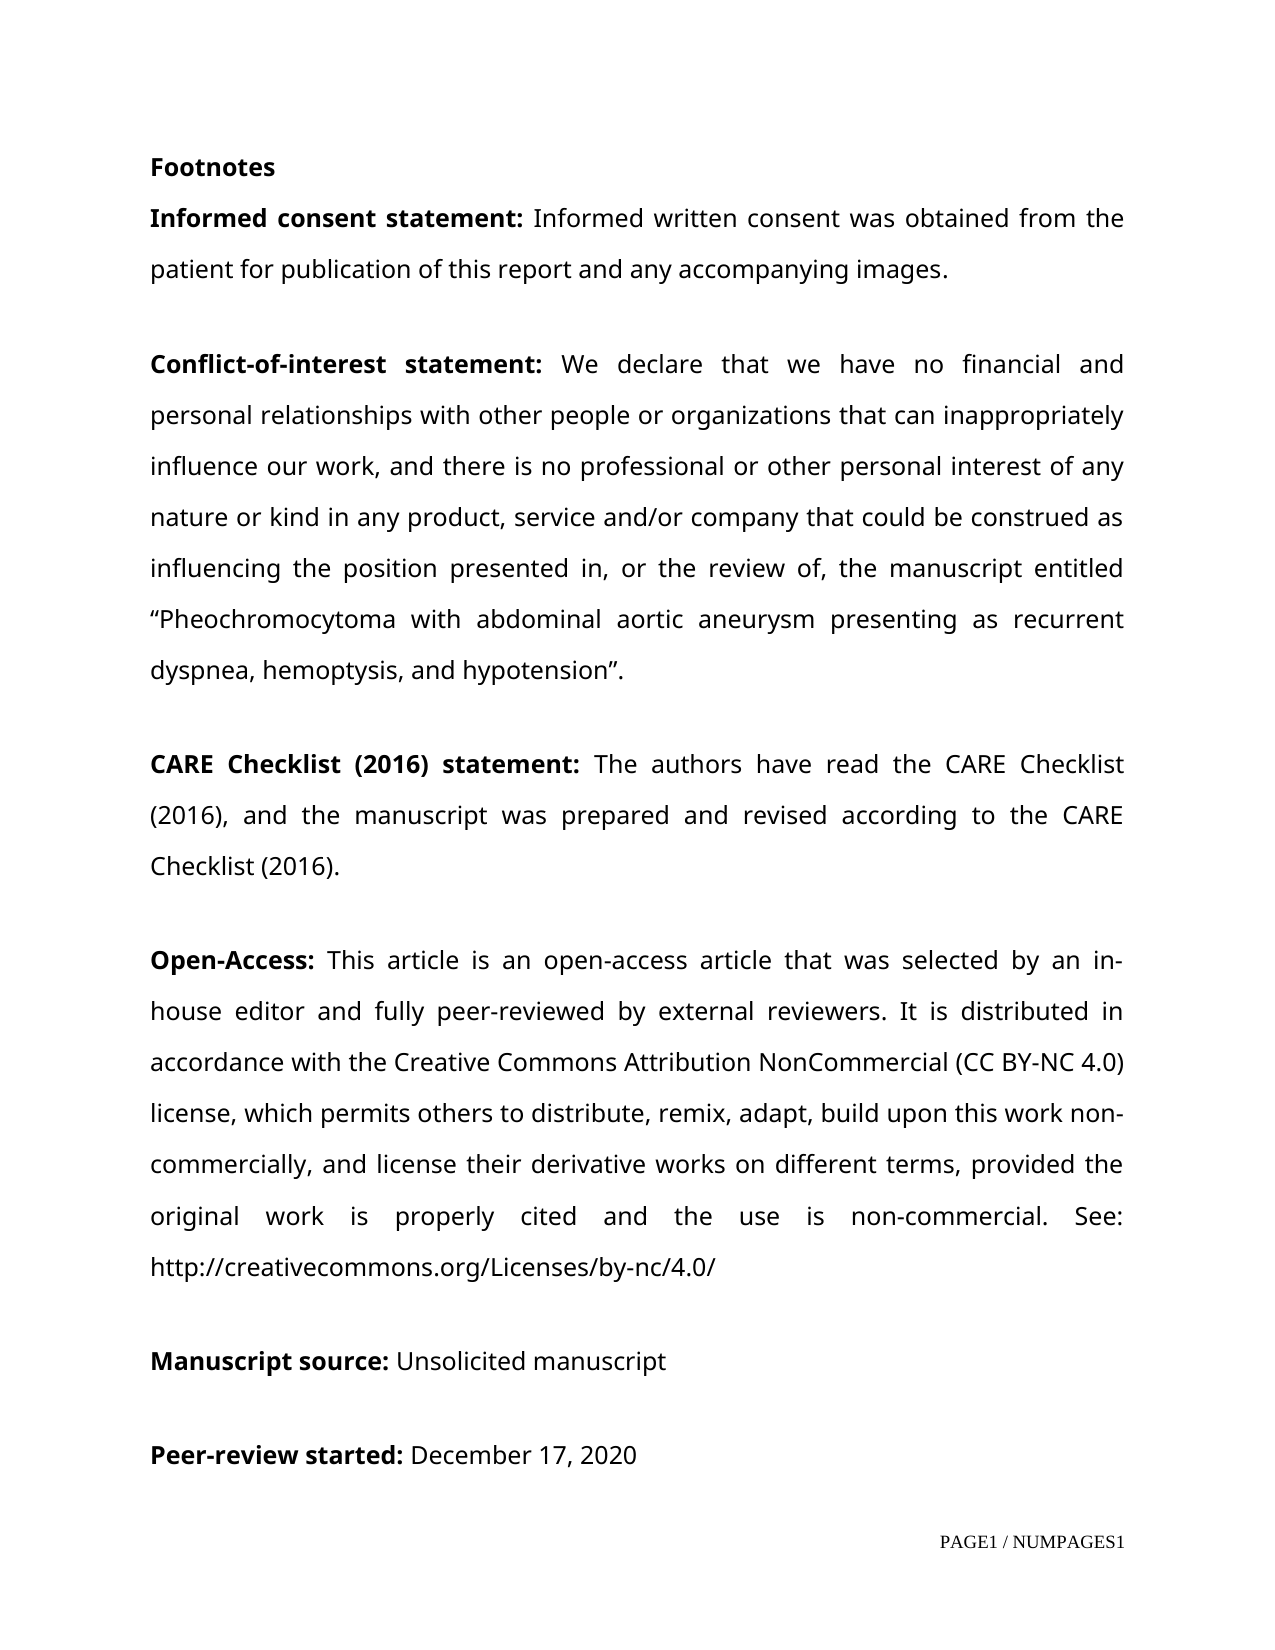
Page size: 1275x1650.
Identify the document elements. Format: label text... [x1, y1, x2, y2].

text Footnotes [150, 150, 1125, 184]
text Peer-review started: December 17, 2020 [150, 1437, 1125, 1472]
text Conflict-of-interest statement: We declare that we have no financial and personal relationships with other people or organizations that can inappropriately influence our work, and there is no professional or other personal interest of any nature or kind in any product, service and/or company that could be construed as influencing the position presented in, or the review of, the manuscript entitled “Pheochromocytoma with abdominal aortic aneurysm presenting as recurrent dyspnea, hemoptysis, and hypotension”. [150, 346, 1125, 687]
text Manuscript source: Unsolicited manuscript [150, 1343, 1125, 1377]
text Informed consent statement: Informed written consent was obtained from the patient for publication of this report and any accompanying images. [150, 201, 1125, 286]
text Open-Access: This article is an open-access article that was selected by an in-house editor and fully peer-reviewed by external reviewers. It is distributed in accordance with the Creative Commons Attribution NonCommercial (CC BY-NC 4.0) license, which permits others to distribute, remix, adapt, build upon this work non-commercially, and license their derivative works on different terms, provided the original work is properly cited and the use is non-commercial. See: http://creativecommons.org/Licenses/by-nc/4.0/ [150, 943, 1125, 1283]
text CARE Checklist (2016) statement: The authors have read the CARE Checklist (2016), and the manuscript was prepared and revised according to the CARE Checklist (2016). [150, 747, 1125, 883]
